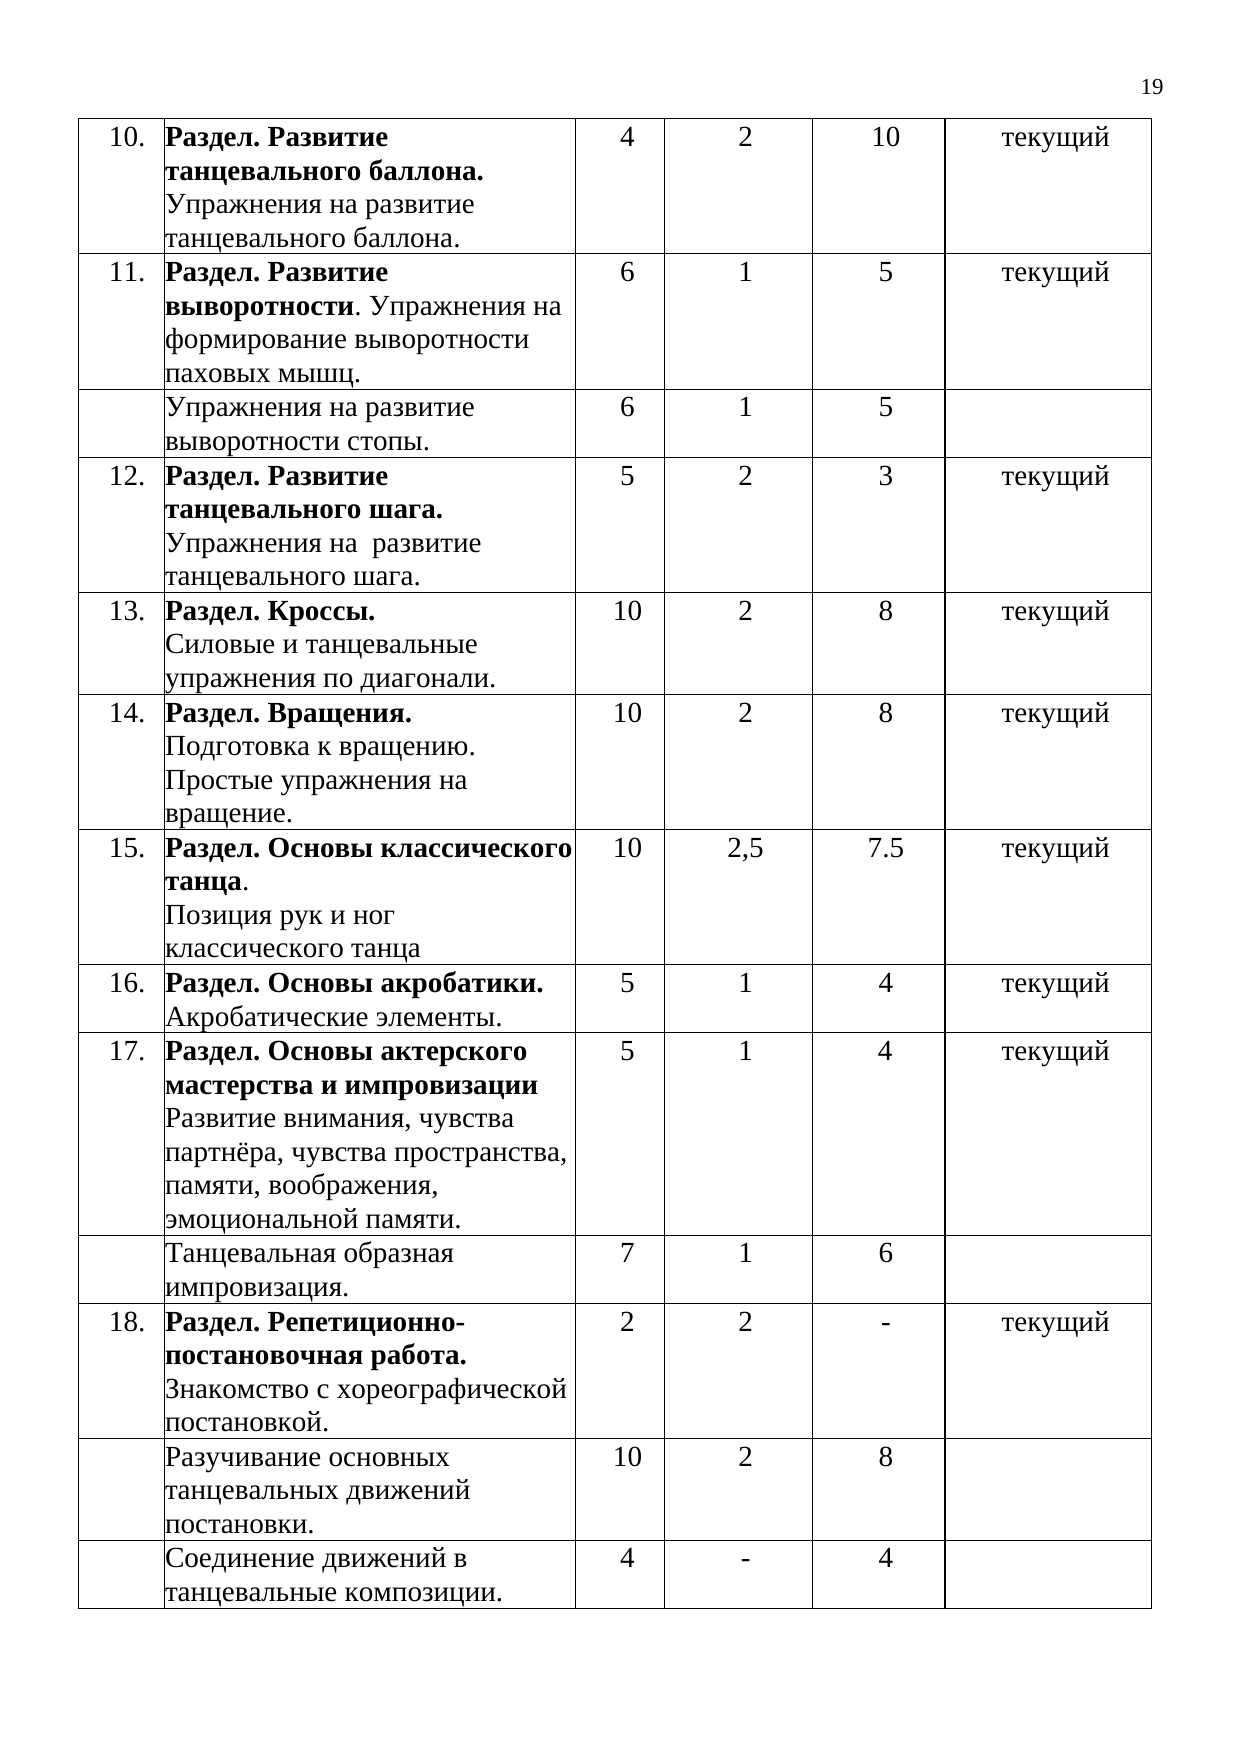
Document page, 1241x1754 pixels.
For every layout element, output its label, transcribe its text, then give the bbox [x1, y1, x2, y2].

table_cell 4 [576, 1541, 664, 1608]
table_cell 6 [813, 1236, 944, 1303]
table_cell текущий [946, 965, 1151, 1032]
table_cell 7 [576, 1236, 664, 1303]
table_cell 5 [576, 965, 664, 1032]
table_cell Раздел. Основы актерского мастерства и импровизации Развитие внимания, чувства партнёра, чувства пространства, памяти, воображения, эмоциональной памяти. [165, 1033, 575, 1234]
table_cell Раздел. Репетиционно-постановочная работа. Знакомство с хореографической постановкой. [165, 1304, 575, 1438]
table_cell 5 [813, 254, 944, 388]
table_cell 5 [576, 1033, 664, 1234]
table_cell текущий [946, 458, 1151, 592]
table_cell 11. [79, 254, 164, 388]
table_cell Раздел. Развитие танцевального шага. Упражнения на развитие танцевального шага. [165, 458, 575, 592]
table_cell 1 [665, 254, 812, 388]
table_cell 18. [79, 1304, 164, 1438]
table_cell Танцевальная образная импровизация. [165, 1236, 575, 1303]
table_cell [79, 1236, 164, 1303]
table_cell 2 [665, 1439, 812, 1539]
table_cell 10 [576, 593, 664, 694]
table_cell текущий [946, 1033, 1151, 1234]
table_cell Соединение движений в танцевальные композиции. [165, 1541, 575, 1608]
table_cell 4 [576, 119, 664, 253]
table_cell Раздел. Развитие танцевального баллона. Упражнения на развитие танцевального баллона. [165, 119, 575, 253]
table_cell 1 [665, 965, 812, 1032]
table_cell 5 [813, 390, 944, 457]
table_cell Раздел. Развитие выворотности. Упражнения на формирование выворотности паховых мышц. [165, 254, 575, 388]
table_cell 2 [665, 593, 812, 694]
table_cell 8 [813, 1439, 944, 1539]
table_cell 6 [576, 390, 664, 457]
table_cell 7.5 [813, 830, 944, 964]
table_cell Упражнения на развитие выворотности стопы. [165, 390, 575, 457]
table_cell текущий [946, 1304, 1151, 1438]
table_cell текущий [946, 593, 1151, 694]
table_cell [946, 390, 1151, 457]
table_cell [946, 1439, 1151, 1539]
table_cell 10 [576, 830, 664, 964]
table_cell 6 [576, 254, 664, 388]
table_cell 8 [813, 695, 944, 829]
table_cell 2 [576, 1304, 664, 1438]
table_cell 16. [79, 965, 164, 1032]
table_cell - [813, 1304, 944, 1438]
table_cell Раздел. Вращения. Подготовка к вращению. Простые упражнения на вращение. [165, 695, 575, 829]
table_cell 2 [665, 695, 812, 829]
table_cell - [665, 1541, 812, 1608]
table_cell 17. [79, 1033, 164, 1234]
table_cell [79, 390, 164, 457]
table_cell 1 [665, 1033, 812, 1234]
table_cell 2 [665, 1304, 812, 1438]
table_cell 10 [576, 1439, 664, 1539]
table_cell 10 [576, 695, 664, 829]
table_cell Раздел. Кроссы. Силовые и танцевальные упражнения по диагонали. [165, 593, 575, 694]
table_cell текущий [946, 254, 1151, 388]
table_cell 10. [79, 119, 164, 253]
table_cell текущий [946, 830, 1151, 964]
table_cell 15. [79, 830, 164, 964]
table_cell 8 [813, 593, 944, 694]
table_cell 5 [576, 458, 664, 592]
table_cell [946, 1236, 1151, 1303]
table_cell 10 [813, 119, 944, 253]
table_cell [946, 1541, 1151, 1608]
table_cell [79, 1439, 164, 1539]
table_cell 12. [79, 458, 164, 592]
table_cell 1 [665, 390, 812, 457]
table_cell текущий [946, 695, 1151, 829]
table_cell 3 [813, 458, 944, 592]
table_cell 4 [813, 965, 944, 1032]
table_cell 4 [813, 1033, 944, 1234]
table_cell 1 [665, 1236, 812, 1303]
table_cell Раздел. Основы акробатики. Акробатические элементы. [165, 965, 575, 1032]
table_cell 4 [813, 1541, 944, 1608]
table_cell текущий [946, 119, 1151, 253]
table_cell 2 [665, 458, 812, 592]
table_cell 14. [79, 695, 164, 829]
table_cell [79, 1541, 164, 1608]
table_cell Раздел. Основы классического танца. Позиция рук и ног классического танца [165, 830, 575, 964]
table_cell Разучивание основных танцевальных движений постановки. [165, 1439, 575, 1539]
table_cell 2 [665, 119, 812, 253]
table_cell 2,5 [665, 830, 812, 964]
table_cell 13. [79, 593, 164, 694]
